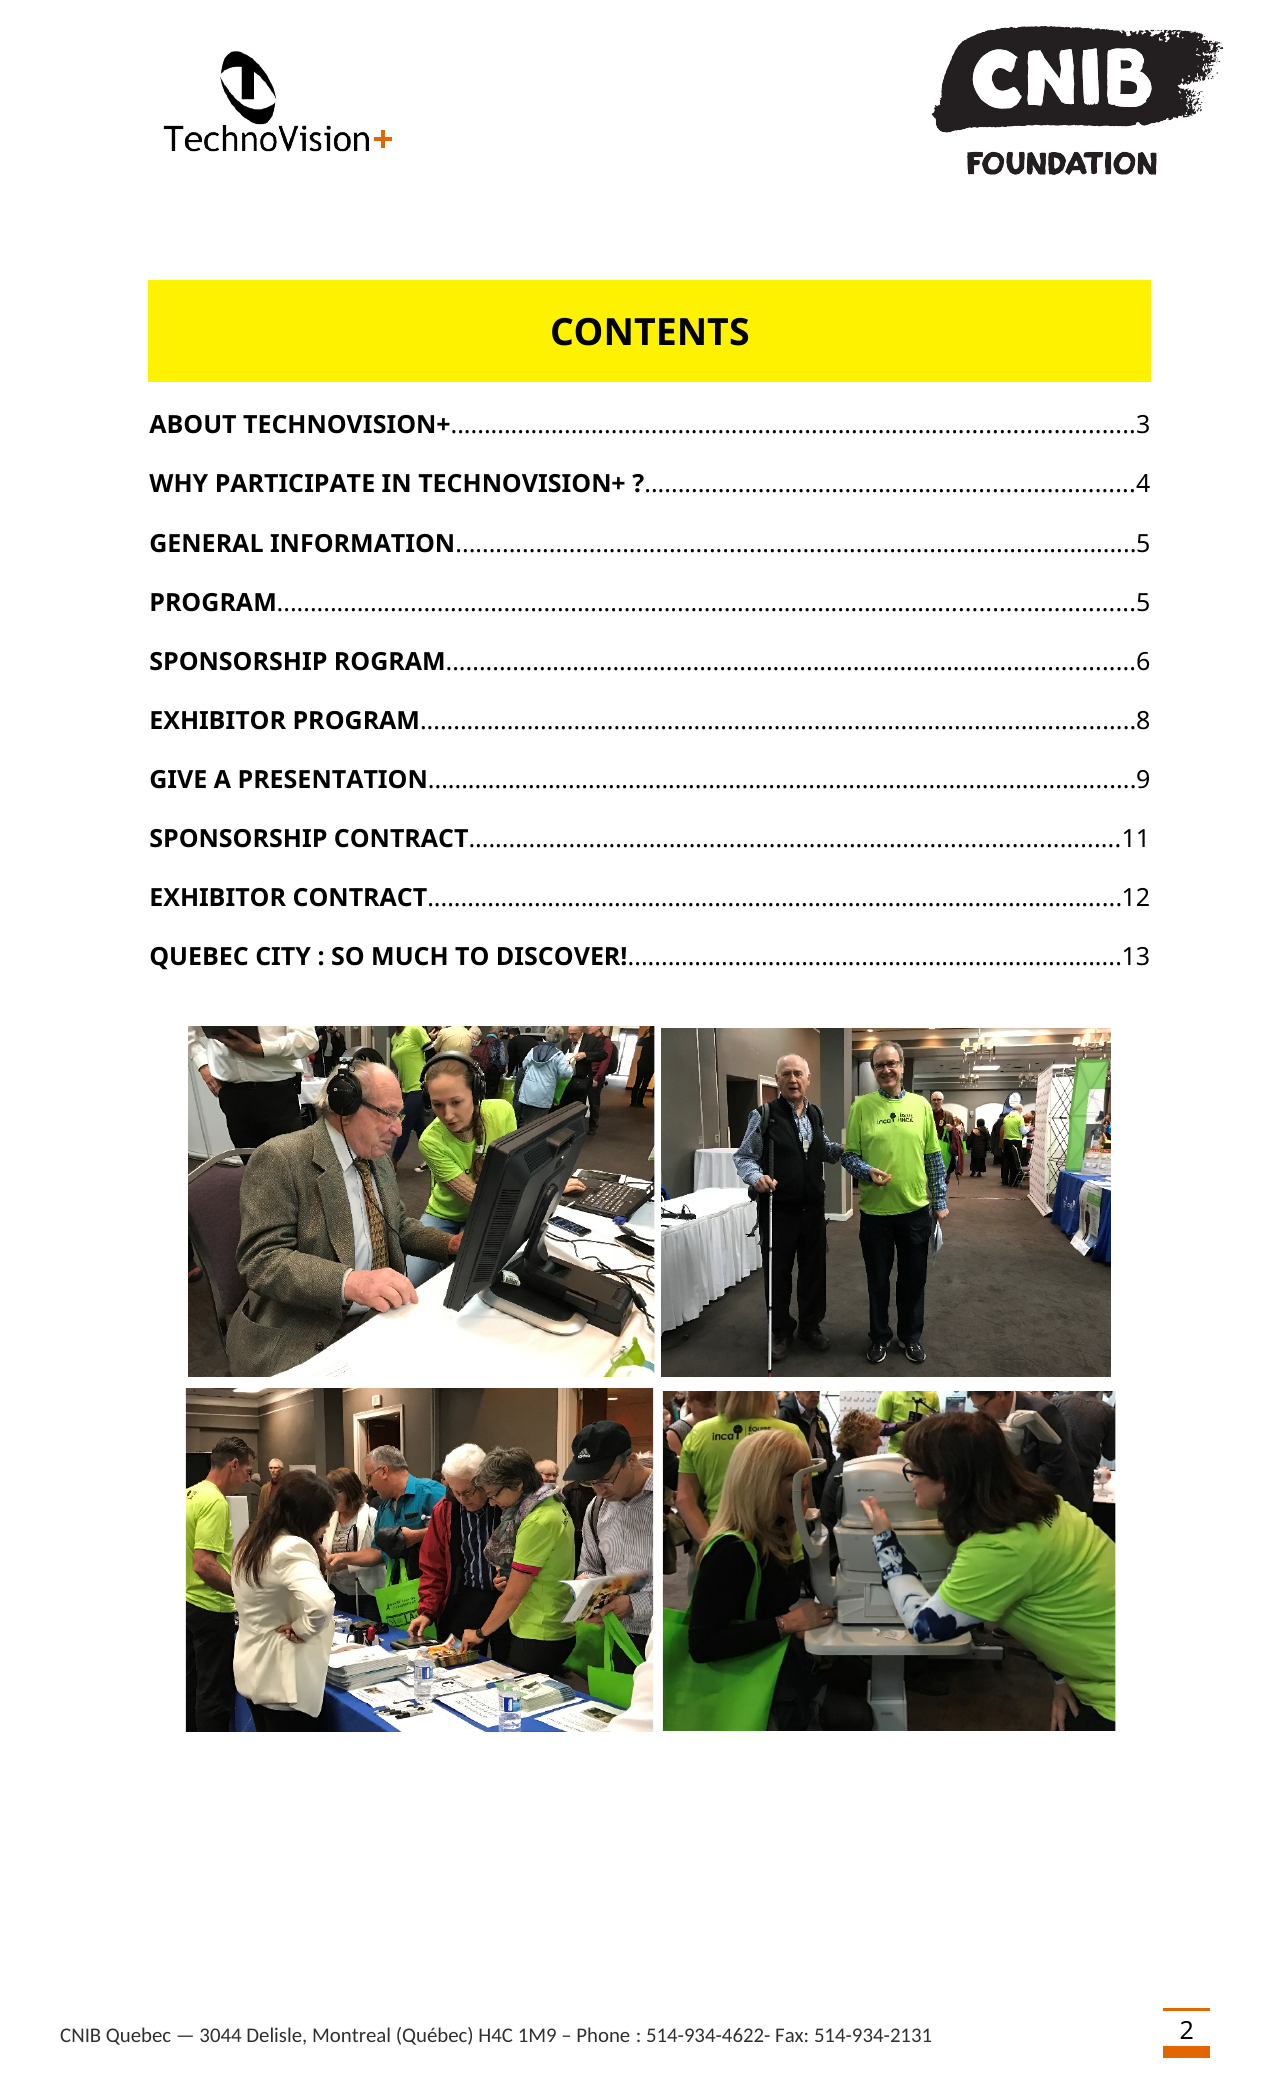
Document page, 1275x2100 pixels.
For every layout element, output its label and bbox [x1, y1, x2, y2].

picture [931, 26, 1224, 175]
picture [188, 1026, 655, 1377]
picture [663, 1391, 1116, 1731]
picture [661, 1028, 1111, 1377]
picture [155, 44, 372, 159]
picture [185, 1388, 654, 1732]
